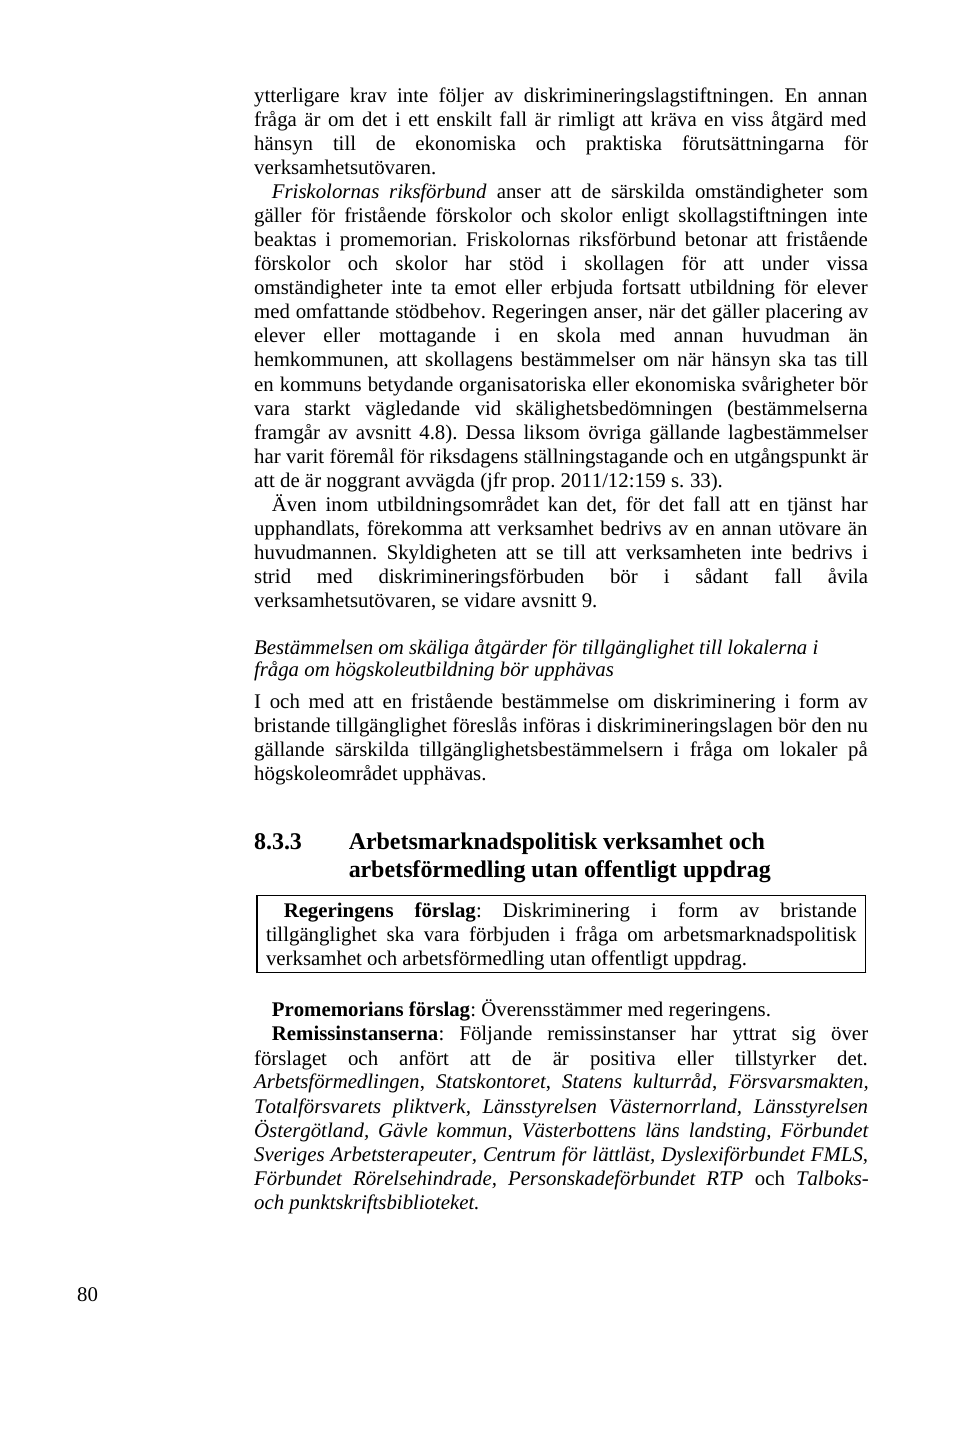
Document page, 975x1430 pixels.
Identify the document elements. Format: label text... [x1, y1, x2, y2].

text I och med att en fristående bestämmelse om diskriminering i form av bristande tillgänglighet föreslås införas i diskrimineringslagen bör den nu gällande särskilda tillgänglighetsbestämmelsern i fråga om lokaler på högskoleområdet upphävas. [254, 689, 869, 785]
text Promemorians förslag: Överensstämmer med regeringens. [254, 997, 869, 1021]
text Remissinstanserna: Följande remissinstanser har yttrat sig över förslaget och anfört att de är positiva eller tillstyrker det. Arbetsförmedlingen, Statskontoret, Statens kulturråd, Försvarsmakten, Totalförsvarets pliktverk, Länsstyrelsen Västernorrland, Länsstyrelsen Östergötland, Gävle kommun, Västerbottens läns landsting, Förbundet Sveriges Arbetsterapeuter, Centrum för lättläst, Dyslexiförbundet FMLS, Förbundet Rörelsehindrade, Personskadeförbundet RTP och Talboks- och punktskriftsbiblioteket. [254, 1021, 869, 1214]
text Regeringens förslag: Diskriminering i form av bristande tillgänglighet ska vara förbjuden i fråga om arbetsmarknadspolitisk verksamhet och arbetsförmedling utan offentligt uppdrag. [258, 896, 865, 972]
text Bestämmelsen om skäliga åtgärder för tillgänglighet till lokalerna i fråga om högskoleutbildning bör upphävas [254, 637, 869, 681]
subtitle Arbetsmarknadspolitisk verksamhet och arbetsförmedling utan offentligt uppdrag [254, 827, 869, 882]
text Friskolornas riksförbund anser att de särskilda omständigheter som gäller för fristående förskolor och skolor enligt skollagstiftningen inte beaktas i promemorian. Friskolornas riksförbund betonar att fristående förskolor och skolor har stöd i skollagen för att under vissa omständigheter inte ta emot eller erbjuda fortsatt utbildning för elever med omfattande stödbehov. Regeringen anser, när det gäller placering av elever eller mottagande i en skola med annan huvudman än hemkommunen, att skollagens bestämmelser om när hänsyn ska tas till en kommuns betydande organisatoriska eller ekonomiska svårigheter bör vara starkt vägledande vid skälighetsbedömningen (bestämmelserna framgår av avsnitt 4.8). Dessa liksom övriga gällande lagbestämmelser har varit föremål för riksdagens ställningstagande och en utgångspunkt är att de är noggrant avvägda (jfr prop. 2011/12:159 s. 33). [254, 179, 869, 492]
text Även inom utbildningsområdet kan det, för det fall att en tjänst har upphandlats, förekomma att verksamhet bedrivs av en annan utövare än huvudmannen. Skyldigheten att se till att verksamheten inte bedrivs i strid med diskrimineringsförbuden bör i sådant fall åvila verksamhetsutövaren, se vidare avsnitt 9. [254, 492, 869, 612]
